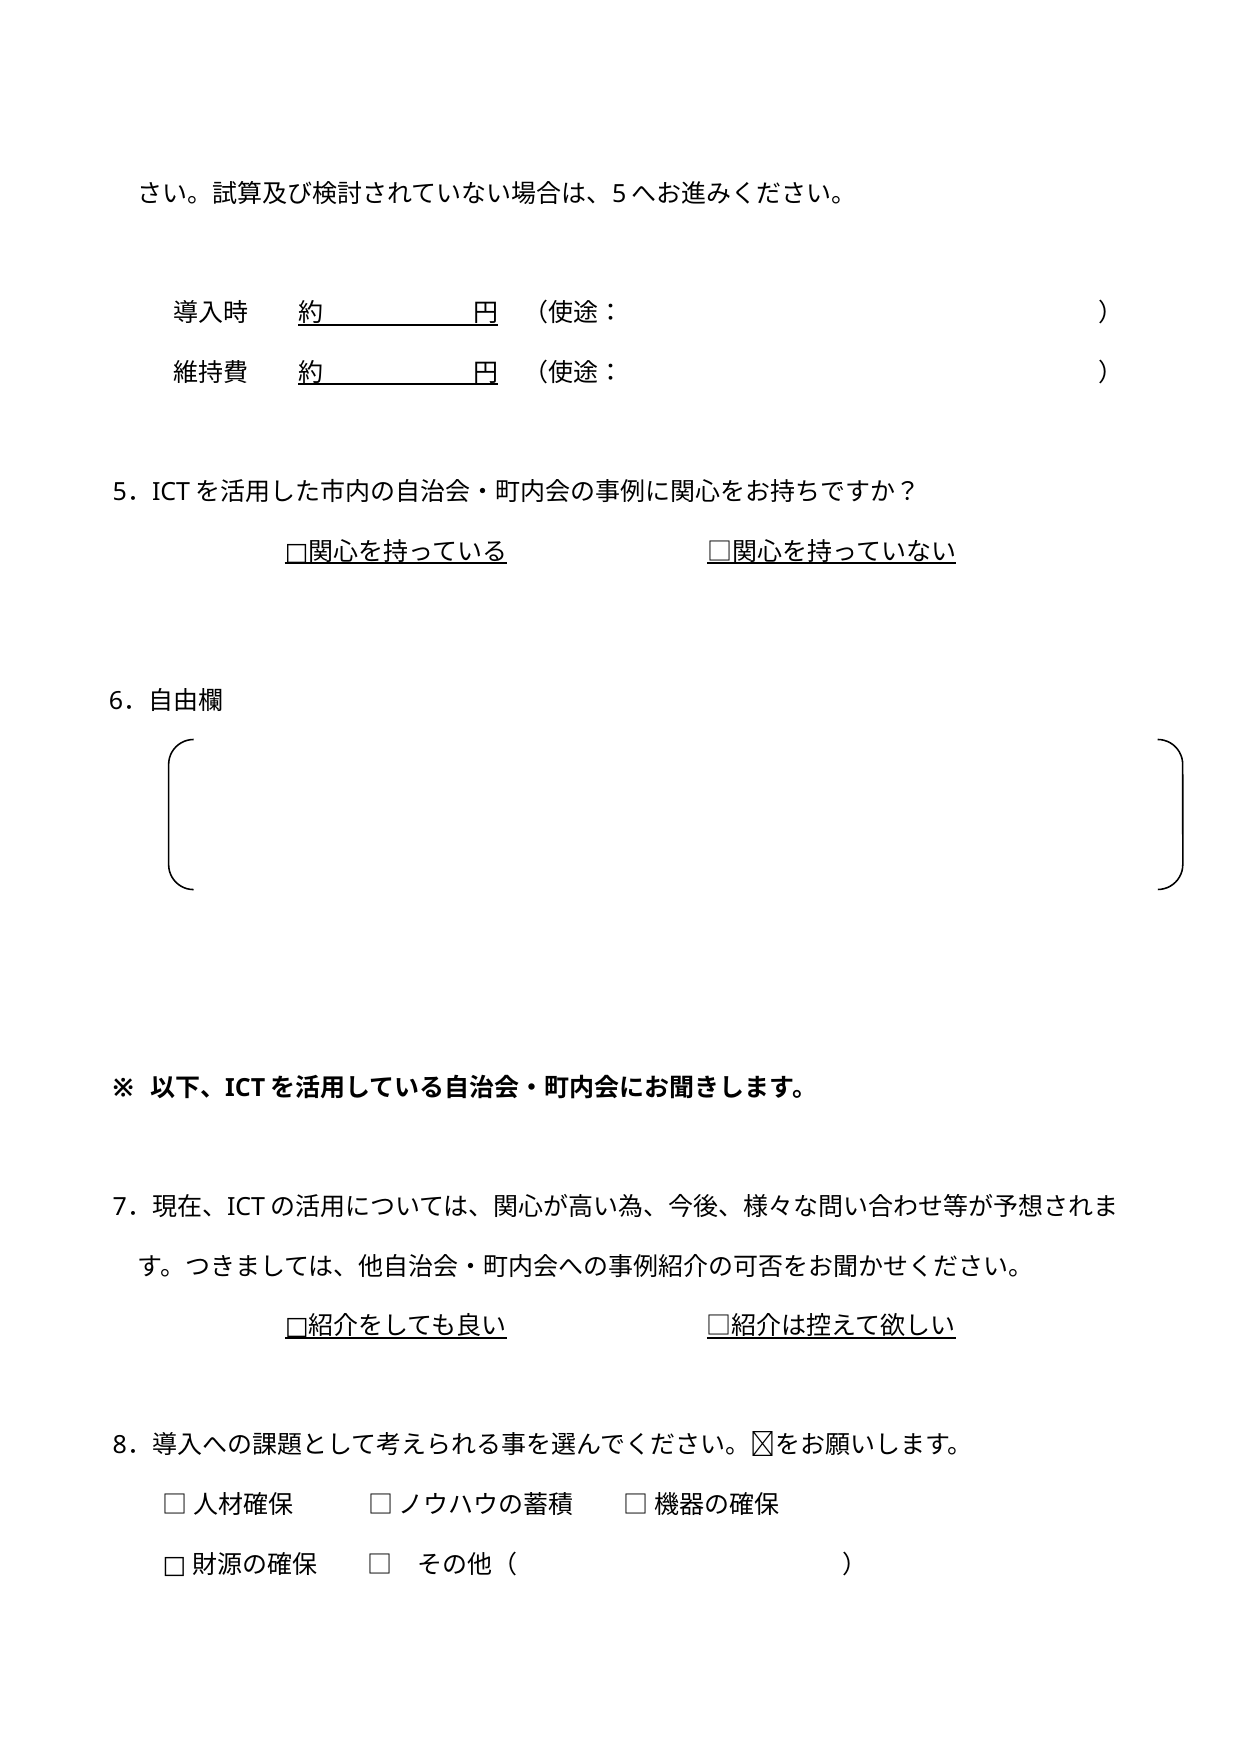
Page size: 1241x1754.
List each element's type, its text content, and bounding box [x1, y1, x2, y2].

text □紹介をしても良い □紹介は控えて欲しい [112, 1294, 1128, 1354]
text 8．導入への課題として考えられる事を選んでください。✅をお願いします。 [112, 1413, 1128, 1473]
text □関心を持っている □関心を持っていない [112, 519, 1128, 579]
list 以下、ICTを活用している自治会・町内会にお聞きします。 [112, 1056, 1128, 1115]
text 導入時 約 円 （使途： ） [98, 281, 1128, 341]
text さい。試算及び検討されていない場合は、5へお進みください。 [112, 162, 1128, 222]
text 5．ICTを活用した市内の自治会・町内会の事例に関心をお持ちですか？ [112, 460, 1128, 519]
text 6．自由欄 [109, 668, 1128, 728]
text □ 人材確保 □ ノウハウの蓄積 □ 機器の確保 [112, 1473, 1128, 1532]
text 維持費 約 円 （使途： ） [98, 341, 1128, 400]
text 7．現在、ICTの活用については、関心が高い為、今後、様々な問い合わせ等が予想されます。つきましては、他自治会・町内会への事例紹介の可否をお聞かせください。 [112, 1175, 1128, 1294]
text □ 財源の確保 □ その他（ ） [112, 1532, 1028, 1592]
